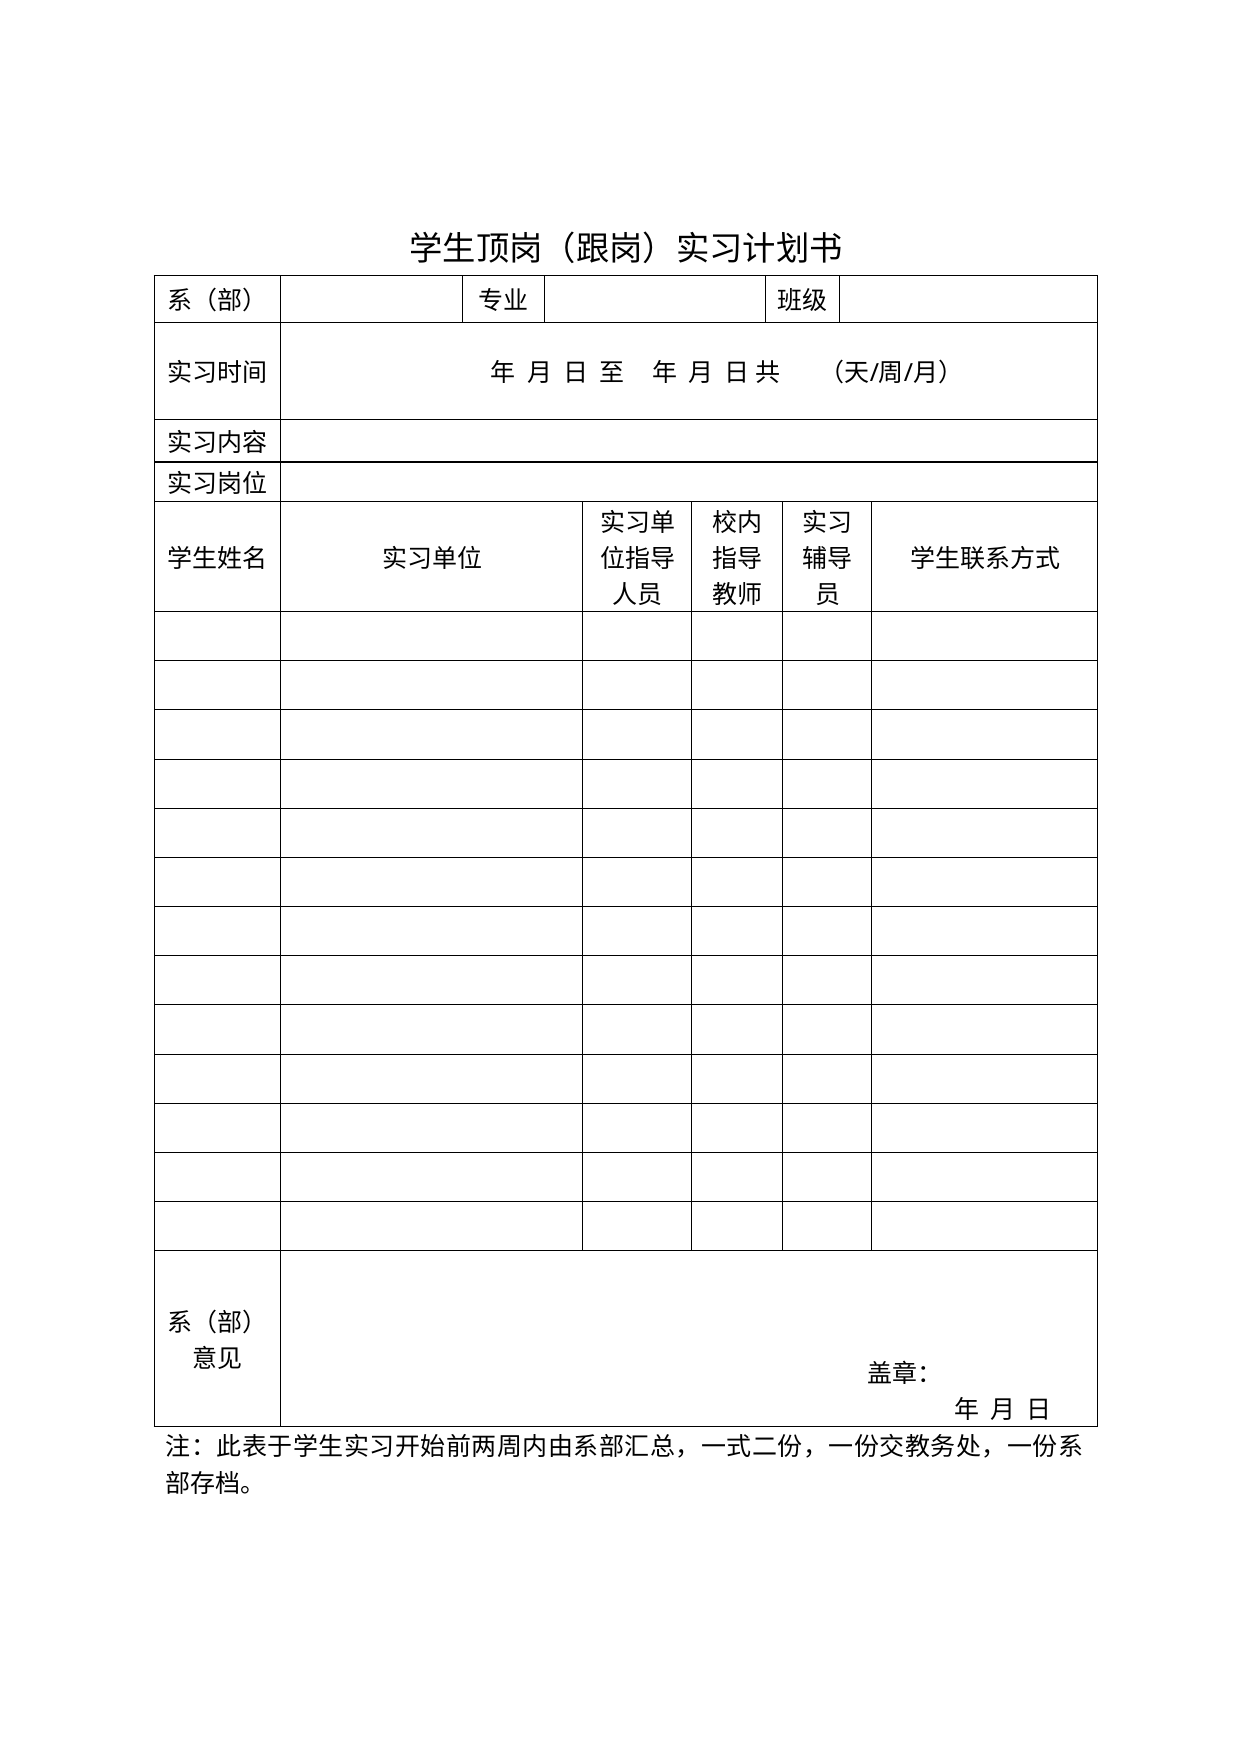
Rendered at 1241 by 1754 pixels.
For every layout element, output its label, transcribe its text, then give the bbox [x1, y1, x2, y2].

table_cell [692, 1153, 782, 1201]
table_cell [872, 710, 1097, 758]
table_cell [872, 956, 1097, 1004]
table_cell [692, 1202, 782, 1250]
table_cell [692, 760, 782, 808]
table_cell [281, 809, 582, 857]
table_cell 校内指导教师 [692, 502, 782, 611]
table_cell [155, 1055, 280, 1103]
table_cell [692, 661, 782, 709]
table_cell [583, 710, 691, 758]
table_cell [783, 710, 871, 758]
table_cell 学生联系方式 [872, 502, 1097, 611]
table_cell [583, 1055, 691, 1103]
table_cell [583, 760, 691, 808]
table_header [840, 276, 1097, 322]
table_cell 系（部）意见 [155, 1251, 280, 1426]
table_cell [281, 612, 582, 660]
table_header 班级 [766, 276, 839, 322]
table_cell [281, 1202, 582, 1250]
table_cell [155, 1202, 280, 1250]
table_cell [783, 907, 871, 955]
table_cell 实习时间 [155, 323, 280, 418]
table_cell 盖章： 年 月 日 [281, 1251, 1097, 1426]
table_cell [583, 1202, 691, 1250]
table_cell [155, 1104, 280, 1152]
table_cell [872, 1055, 1097, 1103]
table_cell 实习单位 [281, 502, 582, 611]
table_cell [692, 1005, 782, 1053]
table_cell [872, 858, 1097, 906]
table_cell [155, 661, 280, 709]
table_cell [583, 1104, 691, 1152]
table_header [281, 276, 462, 322]
table_cell [783, 1104, 871, 1152]
table_cell [692, 1104, 782, 1152]
table_cell [281, 907, 582, 955]
table_cell [281, 760, 582, 808]
table_cell [583, 612, 691, 660]
table_cell [583, 1005, 691, 1053]
text 注：此表于学生实习开始前两周内由系部汇总，一式二份，一份交教务处，一份系部存档。 [165, 1427, 1087, 1499]
table_cell [281, 710, 582, 758]
table_cell [872, 1202, 1097, 1250]
table_cell [583, 956, 691, 1004]
table_cell [783, 1153, 871, 1201]
table_cell [281, 1153, 582, 1201]
table_cell [155, 907, 280, 955]
table_cell 实习内容 [155, 420, 280, 461]
table_cell [783, 956, 871, 1004]
table_cell 实习岗位 [155, 463, 280, 501]
table_cell [692, 907, 782, 955]
table_cell [783, 661, 871, 709]
table_cell [872, 612, 1097, 660]
table_cell [155, 1005, 280, 1053]
table_cell [872, 661, 1097, 709]
table_cell [155, 956, 280, 1004]
table_cell [872, 809, 1097, 857]
table_cell [783, 1005, 871, 1053]
table_cell [872, 907, 1097, 955]
table_cell [692, 612, 782, 660]
table_cell [783, 1055, 871, 1103]
table_cell [783, 858, 871, 906]
table_cell [281, 956, 582, 1004]
table_cell [281, 420, 1097, 461]
table_cell [692, 1055, 782, 1103]
table_header 系（部） [155, 276, 280, 322]
table_cell [155, 760, 280, 808]
table_cell [155, 809, 280, 857]
table_cell [872, 760, 1097, 808]
table_cell [692, 858, 782, 906]
table_cell [783, 760, 871, 808]
table_cell 实习单位指导人员 [583, 502, 691, 611]
table_cell [783, 809, 871, 857]
table_cell [281, 1104, 582, 1152]
table_cell [281, 661, 582, 709]
table_cell 实习辅导员 [783, 502, 871, 611]
table_cell [281, 1005, 582, 1053]
table_cell [692, 710, 782, 758]
text 学生顶岗（跟岗）实习计划书 [165, 224, 1087, 269]
table_cell [155, 710, 280, 758]
table_cell [583, 858, 691, 906]
table_cell [583, 1153, 691, 1201]
table_cell [281, 463, 1097, 501]
table_cell [281, 858, 582, 906]
table_cell [583, 907, 691, 955]
table_cell [281, 1055, 582, 1103]
table_cell [692, 956, 782, 1004]
table_cell [783, 612, 871, 660]
table_cell [872, 1104, 1097, 1152]
table_cell [155, 1153, 280, 1201]
table_cell [155, 612, 280, 660]
table_cell [692, 809, 782, 857]
table_cell 年 月 日 至 年 月 日 共 （天/周/月） [281, 323, 1097, 418]
table_cell [583, 661, 691, 709]
table_cell 学生姓名 [155, 502, 280, 611]
table_cell [783, 1202, 871, 1250]
table_header [545, 276, 765, 322]
table_cell [583, 809, 691, 857]
table_cell [872, 1005, 1097, 1053]
table_cell [155, 858, 280, 906]
table_header 专业 [463, 276, 544, 322]
table_cell [872, 1153, 1097, 1201]
